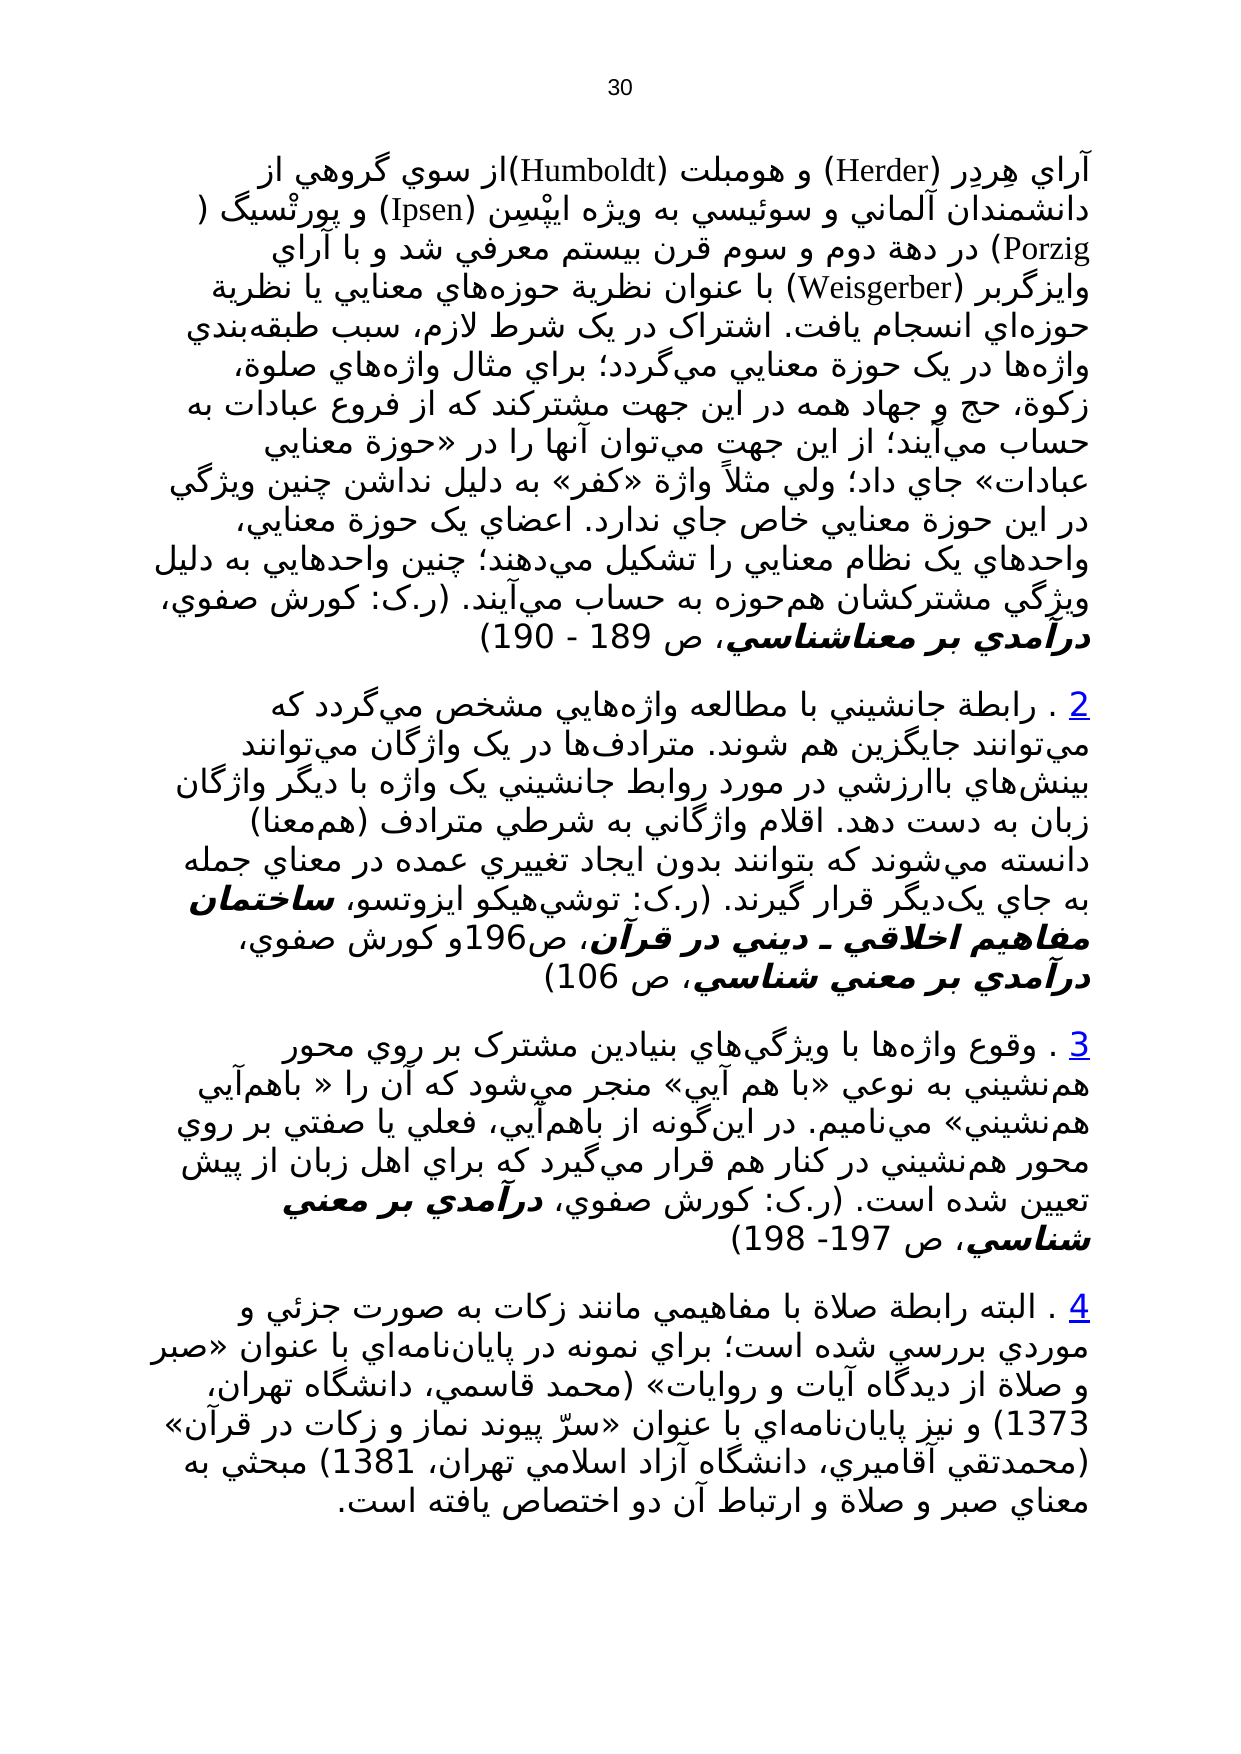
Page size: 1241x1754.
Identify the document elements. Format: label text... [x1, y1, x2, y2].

text 2 . رابطة جانشيني با مطالعه واژه‌هايي مشخص مي‌گردد که مي‌توانند جايگزين هم شوند. مترادف‌ها در يک واژگان مي‌توانند بينش‌هاي باارزشي در مورد روابط جانشيني يک واژه با ديگر واژگان زبان به دست دهد. اقلام واژگاني به شرطي مترادف (هم‌معنا) دانسته مي‌شوند که بتوانند بدون ايجاد تغييري عمده در معناي جمله به جاي يک‌ديگر قرار گيرند. (ر.ک: توشي‌هيکو ايزوتسو، ساختمان مفاهيم اخلاقي ـ ديني در قرآن، ص196و کورش صفوي، درآمدي بر معني شناسي، ص 106) [150, 685, 1090, 996]
text 4 . البته رابطة صلاة با مفاهيمي مانند زکات به صورت جزئي و موردي بررسي شده است؛ براي نمونه در پايان‌نامه‌اي با عنوان «صبر و صلاة از ديدگاه آيات و روايات» (محمد قاسمي، دانشگاه تهران، 1373) و نيز پايان‌نامه‌اي با عنوان «سرّ پيوند نماز و زکات در قرآن» (محمدتقي آقاميري، دانشگاه آزاد اسلامي تهران، 1381) مبحثي به معناي صبر و صلاة و ارتباط آن دو اختصاص يافته است. [150, 1287, 1090, 1521]
text 3 . وقوع واژه‌ها با ويژگي‌هاي بنيادين مشترک بر روي محور هم‌نشيني به نوعي «با هم‌ آيي» منجر مي‌شود که آن را « با‌هم‌آيي هم‌نشيني» مي‌ناميم. در اين‌گونه از با‌هم‌آيي، فعلي يا صفتي بر روي محور هم‌نشيني در کنار هم قرار مي‌گيرد که براي اهل زبان از پيش تعيين شده است. (ر.ک: کورش صفوي، درآمدي بر معني شناسي، ص 197- 198) [150, 1025, 1090, 1258]
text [150, 150, 1090, 656]
